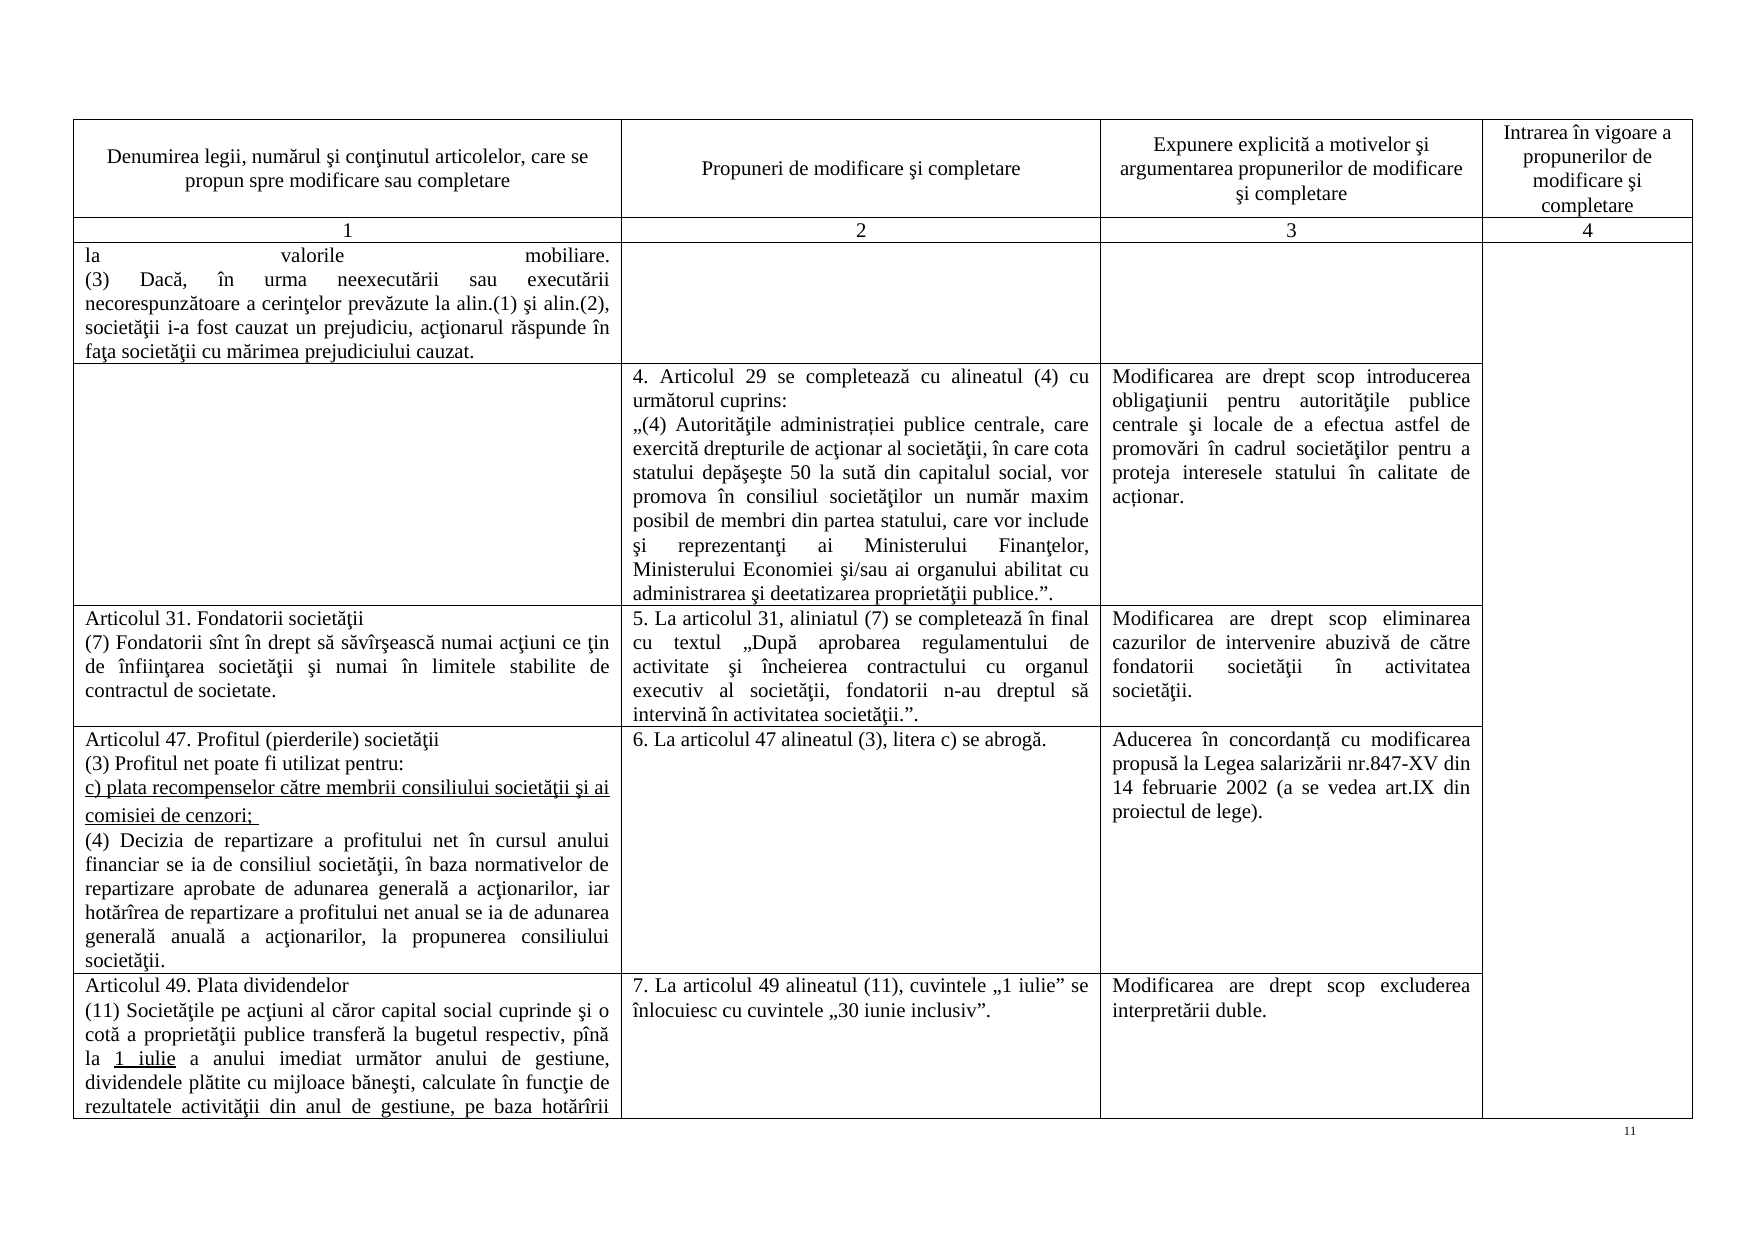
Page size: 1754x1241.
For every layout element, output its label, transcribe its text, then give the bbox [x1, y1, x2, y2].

table_cell 7. La articolul 49 alineatul (11), cuvintele „1 iulie” se înlocuiesc cu cuvintele „30 iunie inclusiv”. [622, 974, 1100, 1118]
table_cell 5. La articolul 31, aliniatul (7) se completează în final cu textul „După aprobarea regulamentului de activitate şi încheierea contractului cu organul executiv al societăţii, fondatorii n-au dreptul să intervină în activitatea societăţii.”. [622, 606, 1100, 726]
table_cell 2 [622, 218, 1100, 242]
table_cell Modificarea are drept scop introducerea obligaţiunii pentru autorităţile publice centrale şi locale de a efectua astfel de promovări în cadrul societăţilor pentru a proteja interesele statului în calitate de acționar. [1101, 364, 1482, 605]
table_cell [1101, 243, 1482, 363]
table_cell 1 [74, 218, 621, 242]
table_cell 4 [1483, 218, 1692, 242]
table_cell 3 [1101, 218, 1482, 242]
table_header Propuneri de modificare şi completare [622, 120, 1100, 217]
table_cell [622, 243, 1100, 363]
table_cell Modificarea are drept scop eliminarea cazurilor de intervenire abuzivă de către fondatorii societăţii în activitatea societăţii. [1101, 606, 1482, 726]
table_cell Aducerea în concordanță cu modificarea propusă la Legea salarizării nr.847-XV din 14 februarie 2002 (a se vedea art.IX din proiectul de lege). [1101, 727, 1482, 972]
table_header Denumirea legii, numărul şi conţinutul articolelor, care se propun spre modificare sau completare [74, 120, 621, 217]
table_cell 6. La articolul 47 alineatul (3), litera c) se abrogă. [622, 727, 1100, 972]
table_cell Modificarea are drept scop excluderea interpretării duble. [1101, 974, 1482, 1118]
table_header Intrarea în vigoare a propunerilor de modificare şi completare [1483, 120, 1692, 217]
table_header Expunere explicită a motivelor şi argumentarea propunerilor de modificare şi completare [1101, 120, 1482, 217]
table_cell 4. Articolul 29 se completează cu alineatul (4) cu următorul cuprins: „(4) Autorităţile administrației publice centrale, care exercită drepturile de acţionar al societăţii, în care cota statului depăşeşte 50 la sută din capitalul social, vor promova în consiliul societăţilor un număr maxim posibil de membri din partea statului, care vor include şi reprezentanţi ai Ministerului Finanţelor, Ministerului Economiei şi/sau ai organului abilitat cu administrarea şi deetatizarea proprietăţii publice.”. [622, 364, 1100, 605]
table_cell [74, 364, 621, 605]
table_cell Articolul 31. Fondatorii societăţii (7) Fondatorii sînt în drept să săvîrşească numai acţiuni ce ţin de înfiinţarea societăţii şi numai în limitele stabilite de contractul de societate. [74, 606, 621, 726]
table_cell Articolul 47. Profitul (pierderile) societăţii (3) Profitul net poate fi utilizat pentru: c) plata recompenselor către membrii consiliului societăţii şi ai comisiei de cenzori; (4) Decizia de repartizare a profitului net în cursul anului financiar se ia de consiliul societăţii, în baza normativelor de repartizare aprobate de adunarea generală a acţionarilor, iar hotărîrea de repartizare a profitului net anual se ia de adunarea generală anuală a acţionarilor, la propunerea consiliului societăţii. [74, 727, 621, 972]
